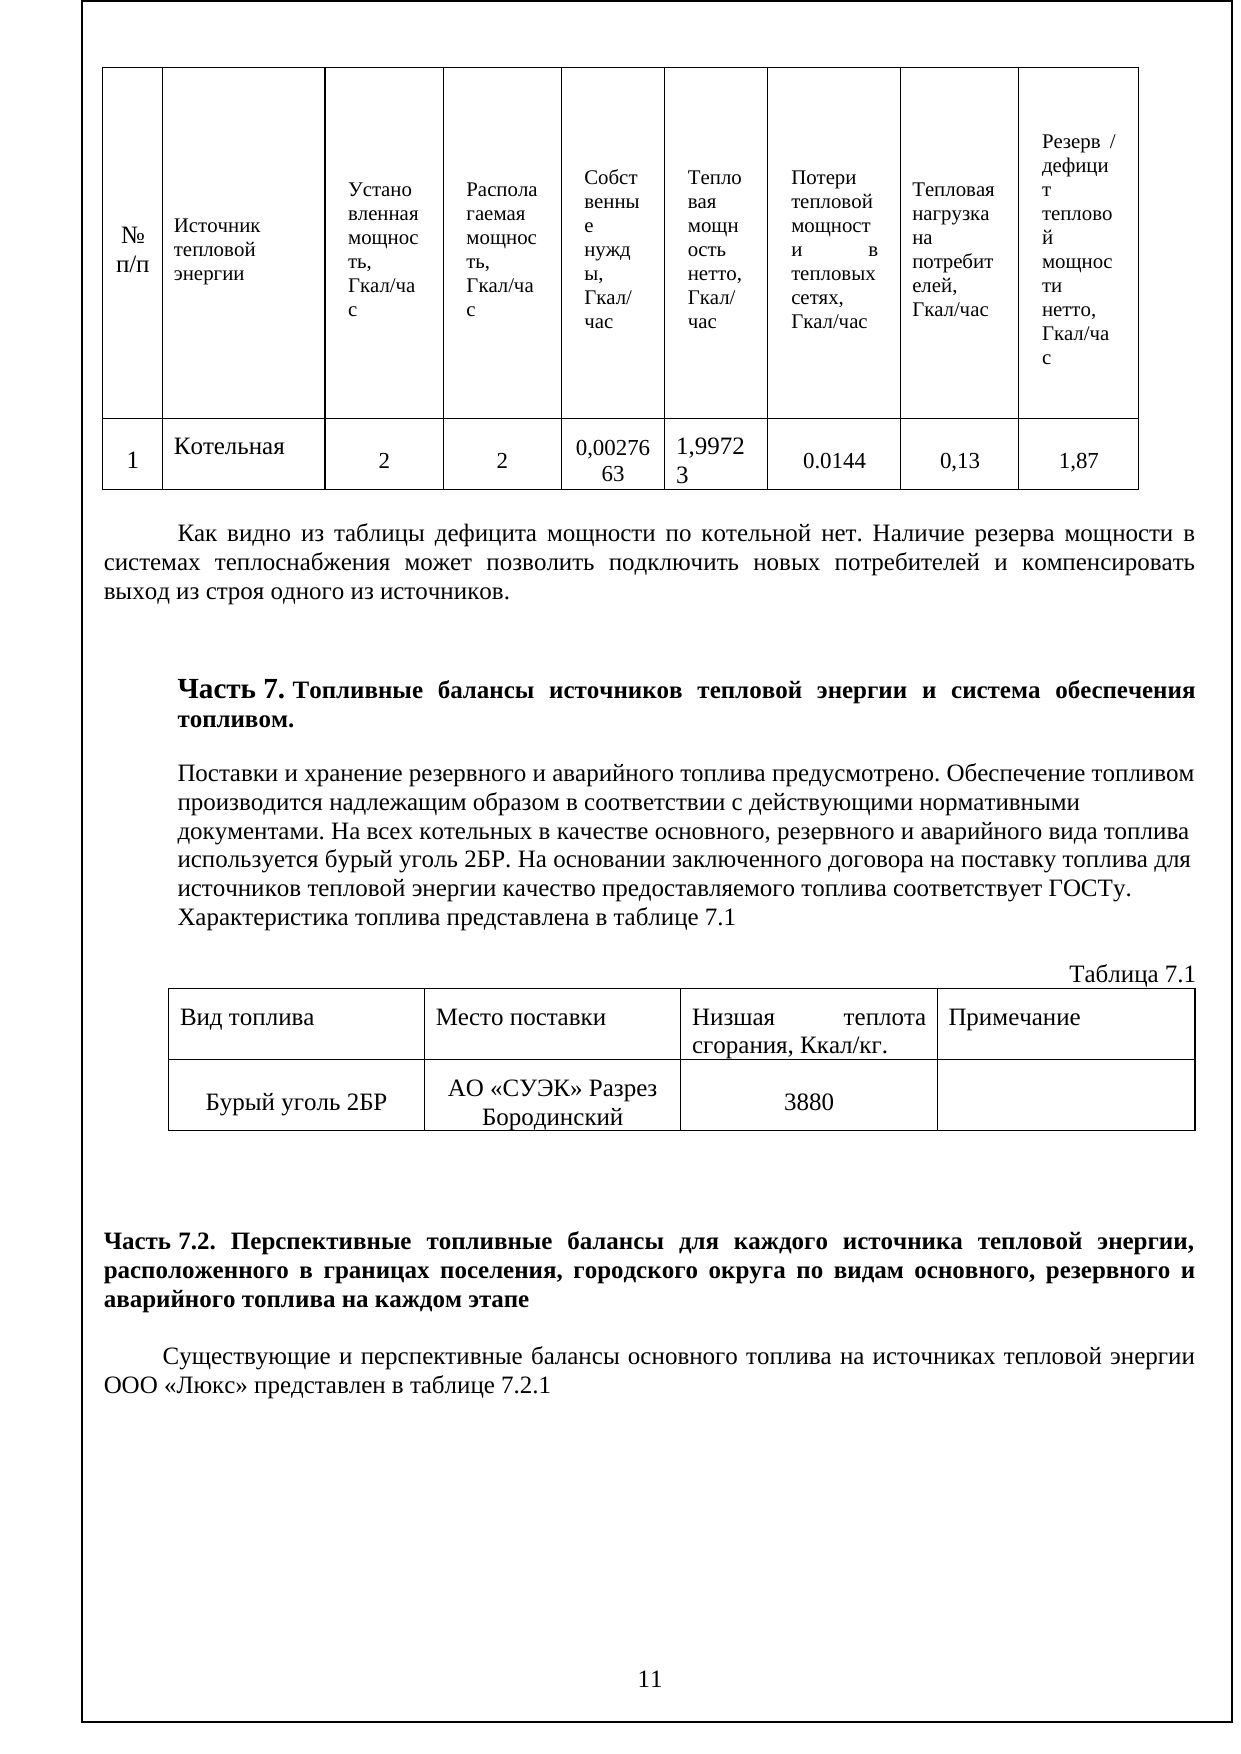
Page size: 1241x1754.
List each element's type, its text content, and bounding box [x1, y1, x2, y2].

table_header Располагаемая мощность, Гкал/час [444, 68, 561, 418]
table_header Собственные нужды, Гкал/час [562, 68, 664, 418]
table_cell 1 [103, 419, 162, 489]
table_header Низшая теплота сгорания, Ккал/кг. [681, 989, 937, 1059]
table_header Источник тепловой энергии [163, 68, 324, 418]
table_header № п/п [103, 68, 162, 418]
table_cell 0,13 [901, 419, 1018, 489]
text Существующие и перспективные балансы основного топлива на источниках тепловой энергии ООО «Люкс» представлен в таблице 7.2.1 [103, 1341, 1196, 1399]
table_header Место поставки [425, 989, 680, 1059]
table_header Примечание [938, 989, 1194, 1059]
table_header Тепловая мощность нетто, Гкал/час [665, 68, 767, 418]
table_cell 3880 [681, 1060, 937, 1130]
table_header Тепловая нагрузка на потребителей, Гкал/час [901, 68, 1018, 418]
table_header Вид топлива [169, 989, 424, 1059]
table_cell 2 [444, 419, 561, 489]
table_cell 1,99723 [665, 419, 767, 489]
table_header Установленная мощность, Гкал/час [326, 68, 443, 418]
table_cell АО «СУЭК» Разрез Бородинский [425, 1060, 680, 1130]
table_cell 2 [326, 419, 443, 489]
text Как видно из таблицы дефицита мощности по котельной нет. Наличие резерва мощности в системах теплоснабжения может позволить подключить новых потребителей и компенсировать выход из строя одного из источников. [103, 518, 1196, 605]
text Поставки и хранение резервного и аварийного топлива предусмотрено. Обеспечение топливом производится надлежащим образом в соответствии с действующими нормативными документами. На всех котельных в качестве основного, резервного и аварийного вида топлива используется бурый уголь 2БР. На основании заключенного договора на поставку топлива для источников тепловой энергии качество предоставляемого топлива соответствует ГОСТу. Характеристика топлива представлена в таблице 7.1 [177, 758, 1196, 931]
table_cell 0,0027663 [562, 419, 664, 489]
table_header Потери тепловой мощности в тепловых сетях, Гкал/час [768, 68, 900, 418]
subtitle Топливные балансы источников тепловой энергии и система обеспечения топливом. [177, 671, 1196, 733]
table_cell 0.0144 [768, 419, 900, 489]
table_cell [938, 1060, 1194, 1130]
text Таблица 7.1 [177, 959, 1196, 988]
table_cell Котельная [163, 419, 324, 489]
table_cell 1,87 [1019, 419, 1138, 489]
table_header Резерв / дефицит тепловой мощности нетто, Гкал/час [1019, 68, 1138, 418]
subtitle Часть 7.2. Перспективные топливные балансы для каждого источника тепловой энергии, расположенного в границах поселения, городского округа по видам основного, резервного и аварийного топлива на каждом этапе [103, 1226, 1196, 1313]
table_cell Бурый уголь 2БР [169, 1060, 424, 1130]
